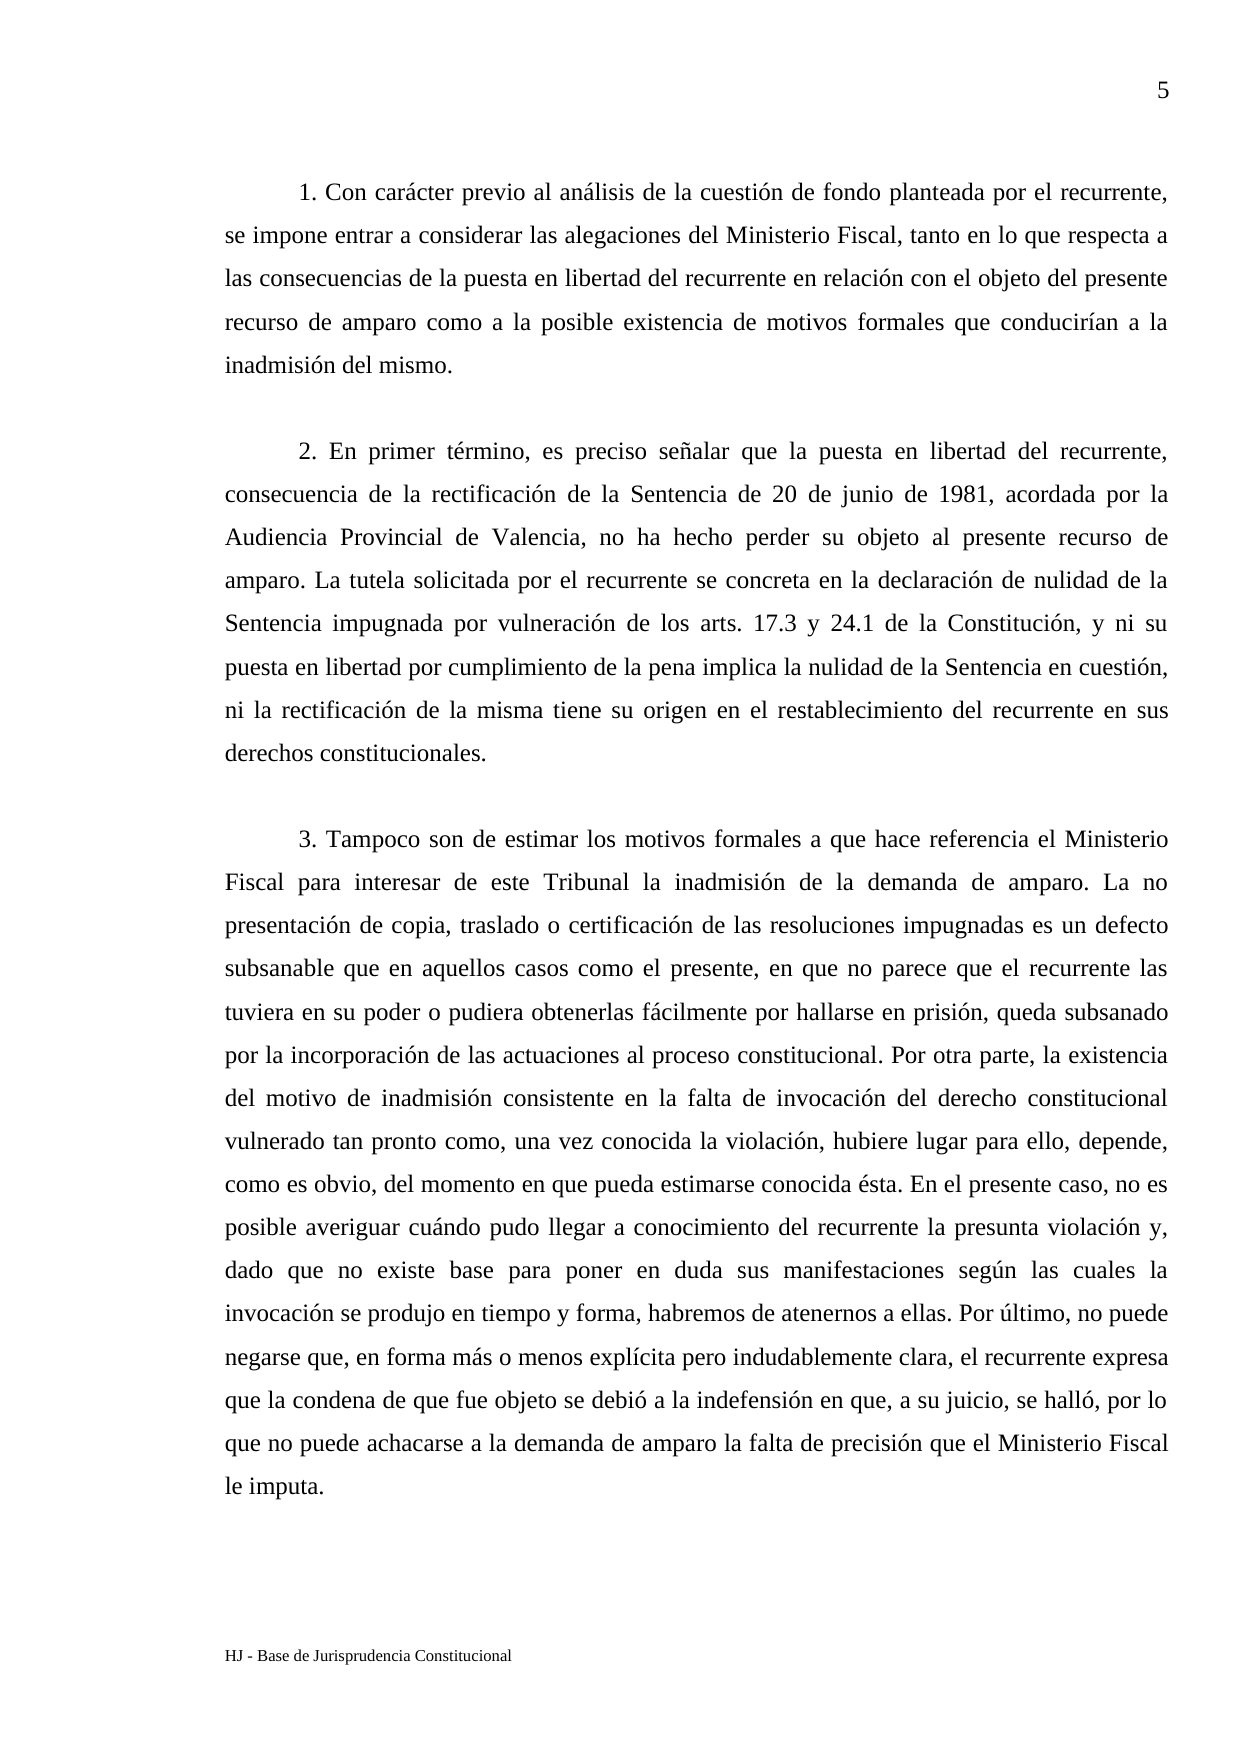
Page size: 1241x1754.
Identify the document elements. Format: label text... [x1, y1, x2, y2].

text 1. Con carácter previo al análisis de la cuestión de fondo planteada por el recurrente, se impone entrar a considerar las alegaciones del Ministerio Fiscal, tanto en lo que respecta a las consecuencias de la puesta en libertad del recurrente en relación con el objeto del presente recurso de amparo como a la posible existencia de motivos formales que conducirían a la inadmisión del mismo. [224, 177, 1169, 378]
text 3. Tampoco son de estimar los motivos formales a que hace referencia el Ministerio Fiscal para interesar de este Tribunal la inadmisión de la demanda de amparo. La no presentación de copia, traslado o certificación de las resoluciones impugnadas es un defecto subsanable que en aquellos casos como el presente, en que no parece que el recurrente las tuviera en su poder o pudiera obtenerlas fácilmente por hallarse en prisión, queda subsanado por la incorporación de las actuaciones al proceso constitucional. Por otra parte, la existencia del motivo de inadmisión consistente en la falta de invocación del derecho constitucional vulnerado tan pronto como, una vez conocida la violación, hubiere lugar para ello, depende, como es obvio, del momento en que pueda estimarse conocida ésta. En el presente caso, no es posible averiguar cuándo pudo llegar a conocimiento del recurrente la presunta violación y, dado que no existe base para poner en duda sus manifestaciones según las cuales la invocación se produjo en tiempo y forma, habremos de atenernos a ellas. Por último, no puede negarse que, en forma más o menos explícita pero indudablemente clara, el recurrente expresa que la condena de que fue objeto se debió a la indefensión en que, a su juicio, se halló, por lo que no puede achacarse a la demanda de amparo la falta de precisión que el Ministerio Fiscal le imputa. [224, 824, 1169, 1500]
text 2. En primer término, es preciso señalar que la puesta en libertad del recurrente, consecuencia de la rectificación de la Sentencia de 20 de junio de 1981, acordada por la Audiencia Provincial de Valencia, no ha hecho perder su objeto al presente recurso de amparo. La tutela solicitada por el recurrente se concreta en la declaración de nulidad de la Sentencia impugnada por vulneración de los arts. 17.3 y 24.1 de la Constitución, y ni su puesta en libertad por cumplimiento de la pena implica la nulidad de la Sentencia en cuestión, ni la rectificación de la misma tiene su origen en el restablecimiento del recurrente en sus derechos constitucionales. [224, 436, 1169, 767]
